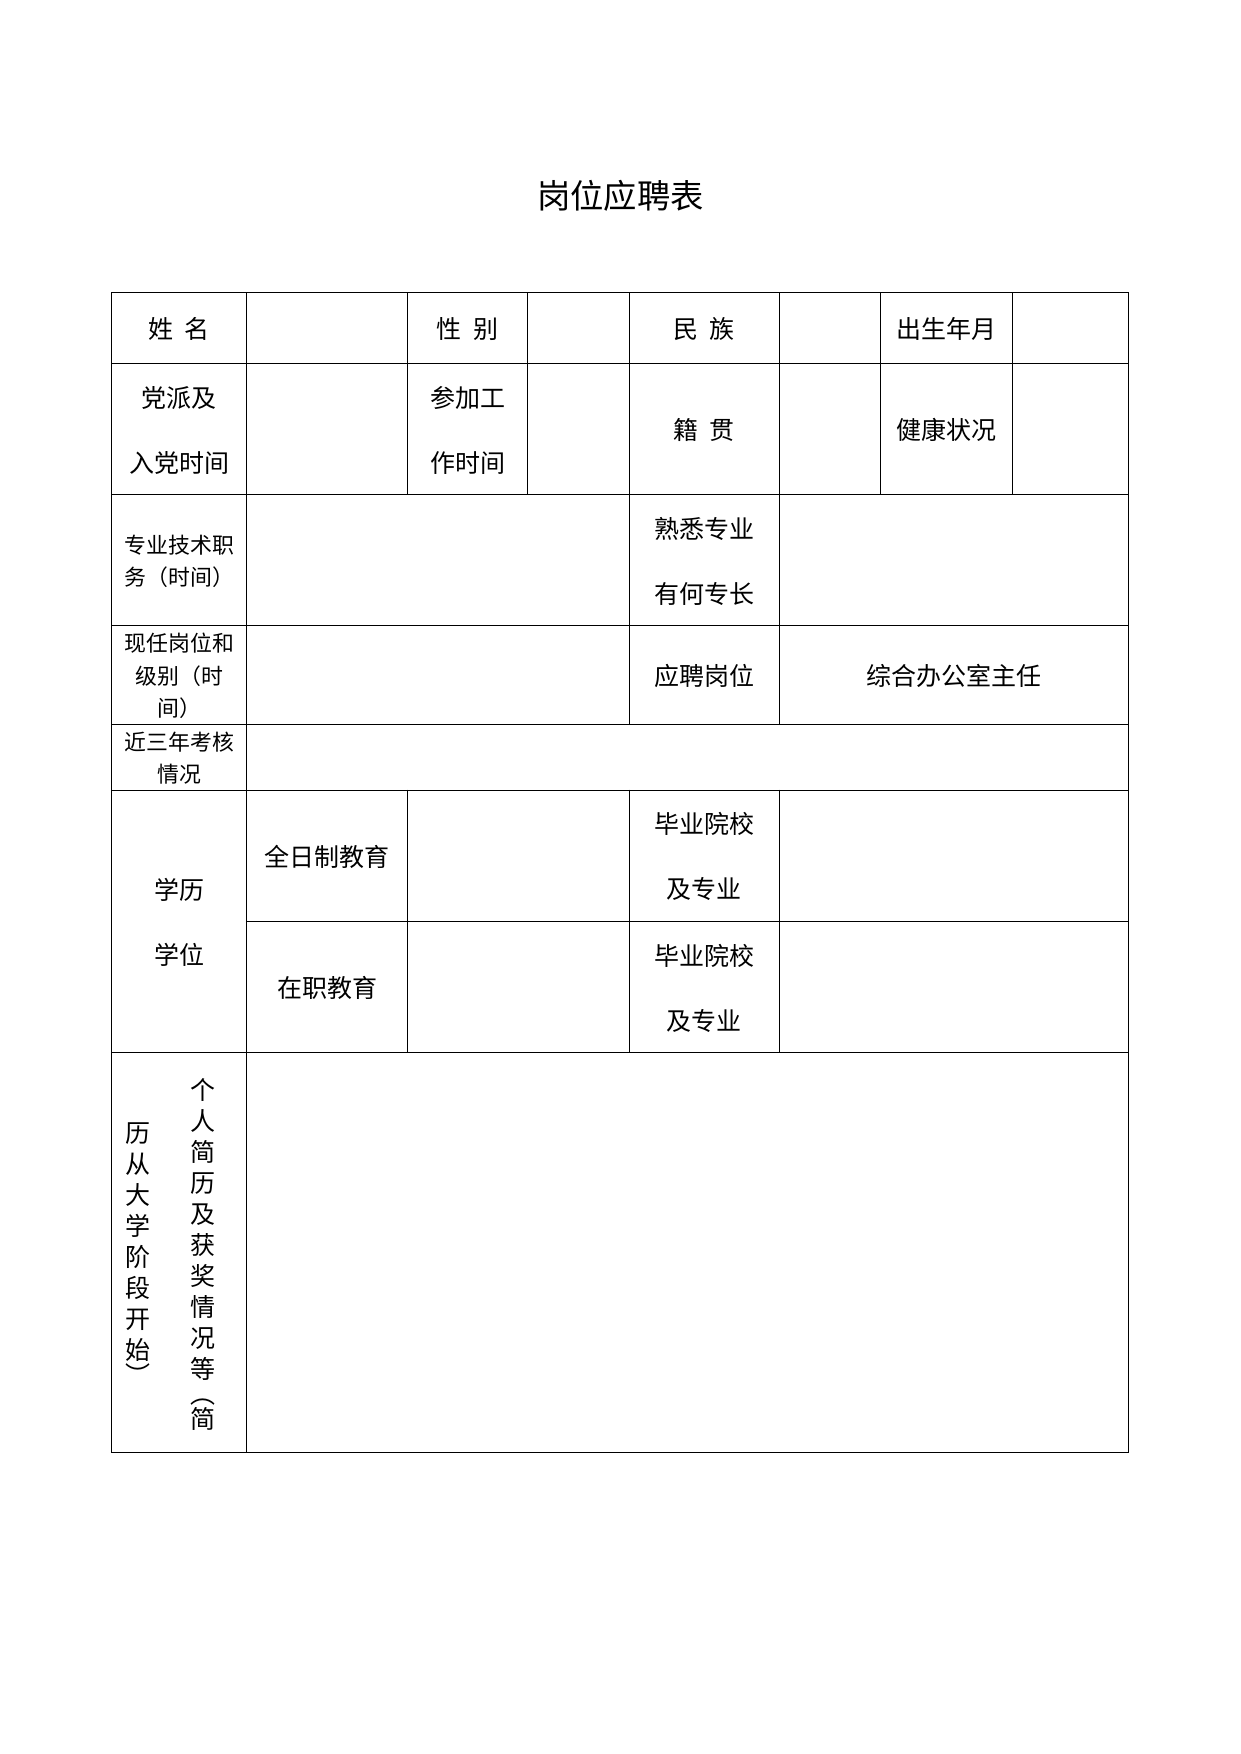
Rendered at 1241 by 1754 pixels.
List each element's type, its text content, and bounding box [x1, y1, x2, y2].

table_header 民 族 [630, 293, 779, 363]
table_cell [408, 791, 629, 921]
table_cell [528, 364, 629, 494]
table_cell [247, 364, 407, 494]
table_cell 毕业院校 及专业 [630, 791, 779, 921]
table_cell [1013, 364, 1128, 494]
table_cell [780, 922, 1128, 1052]
table_cell 参加工 作时间 [408, 364, 527, 494]
table_cell [247, 626, 629, 723]
table_cell 个 人 简 历 及 获 奖 情 况 等（简 历 从 大 学 阶 段 开 始） [112, 1053, 246, 1452]
table_header [780, 293, 880, 363]
table_cell 熟悉专业 有何专长 [630, 495, 779, 625]
table_header 性 别 [408, 293, 527, 363]
table_cell 应聘岗位 [630, 626, 779, 723]
table_cell [247, 495, 629, 625]
table_cell 学历 学位 [112, 791, 246, 1052]
table_header [1013, 293, 1128, 363]
table_cell 专业技术职务（时间） [112, 495, 246, 625]
table_cell 综合办公室主任 [780, 626, 1128, 723]
table_cell 近三年考核情况 [112, 725, 246, 789]
table_cell 全日制教育 [247, 791, 407, 921]
table_cell [780, 495, 1128, 625]
table_cell 籍 贯 [630, 364, 779, 494]
table_header 姓 名 [112, 293, 246, 363]
table_cell 党派及 入党时间 [112, 364, 246, 494]
table_cell [780, 364, 880, 494]
table_cell 在职教育 [247, 922, 407, 1052]
table_cell [780, 791, 1128, 921]
table_header 出生年月 [881, 293, 1012, 363]
table_cell [247, 725, 1128, 789]
table_header [247, 293, 407, 363]
table_header [528, 293, 629, 363]
table_cell [408, 922, 629, 1052]
table_cell 健康状况 [881, 364, 1012, 494]
table_cell 毕业院校 及专业 [630, 922, 779, 1052]
table_cell 现任岗位和级别（时间） [112, 626, 246, 723]
text 岗位应聘表 [187, 162, 1053, 227]
table_cell [247, 1053, 1128, 1452]
